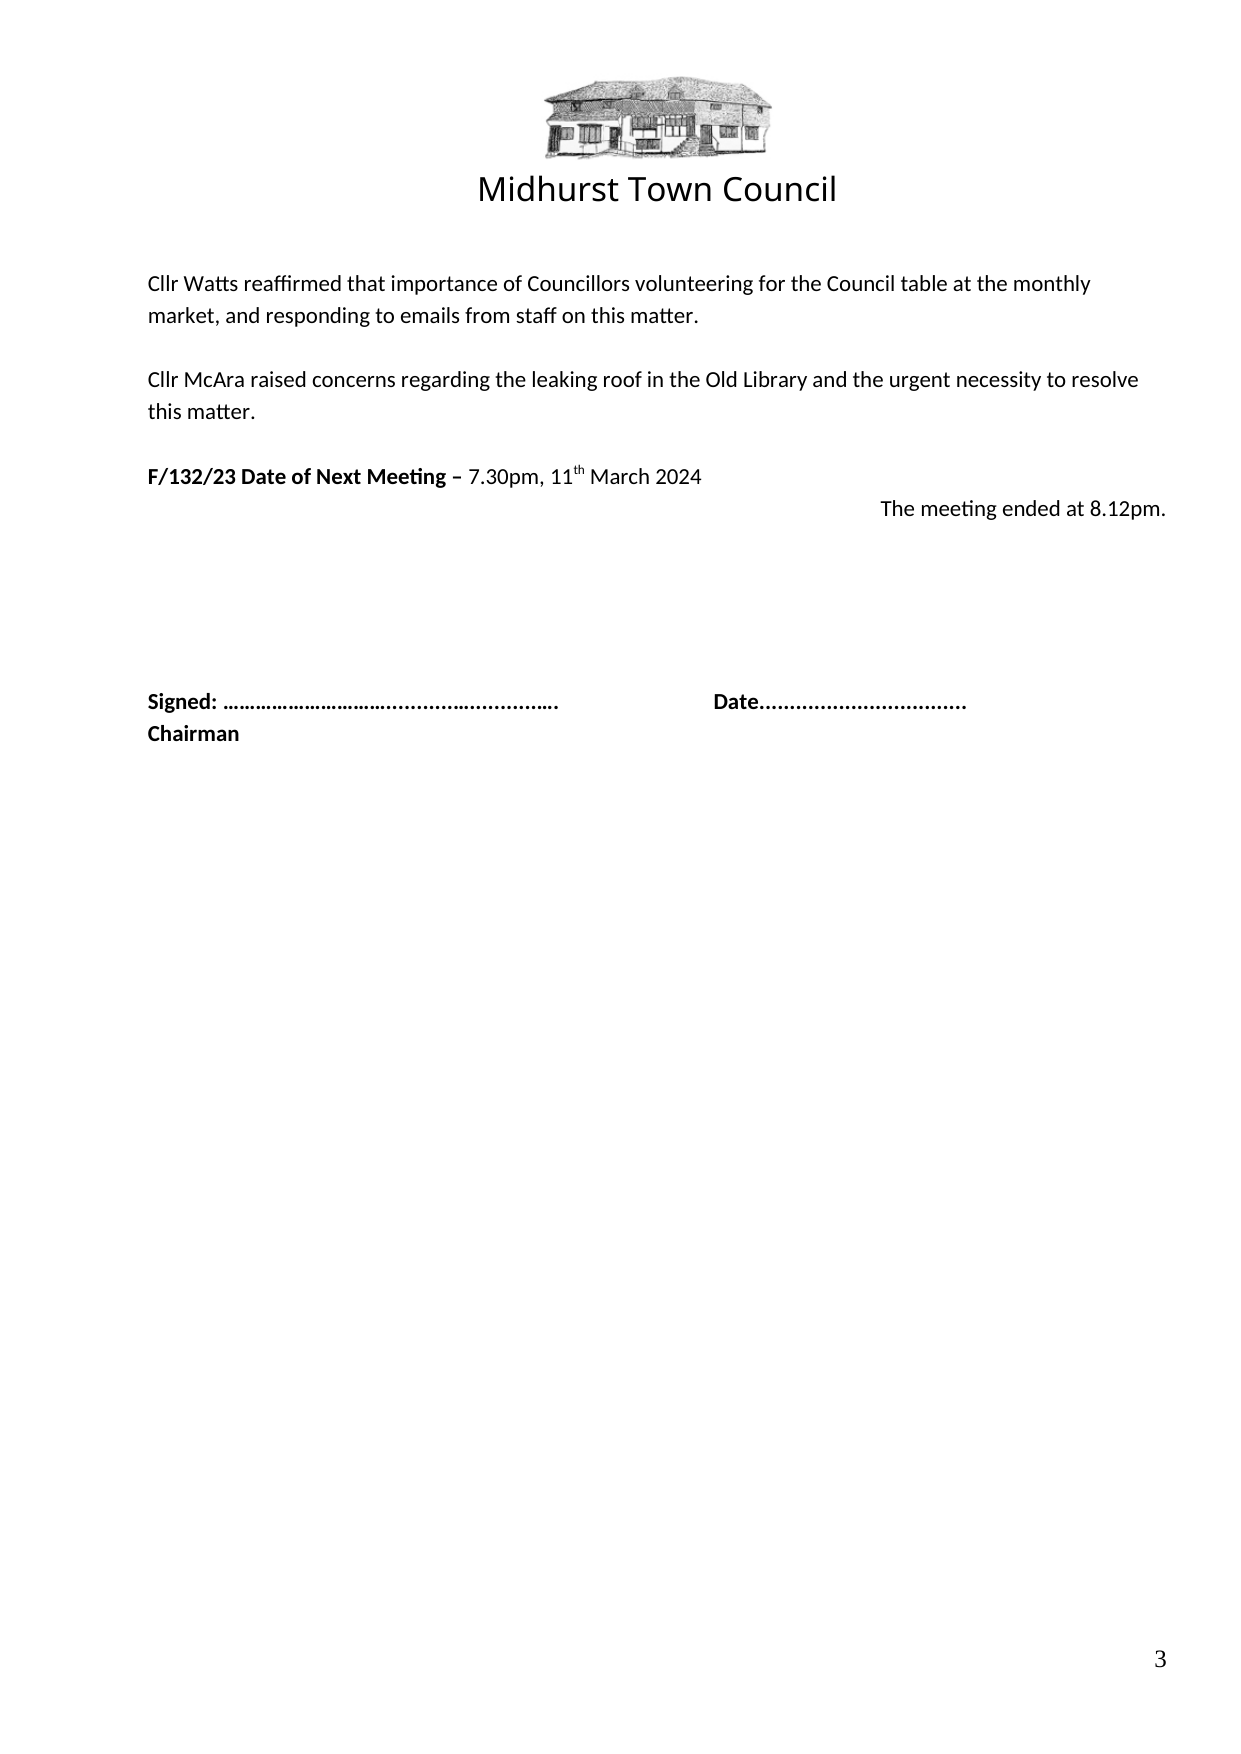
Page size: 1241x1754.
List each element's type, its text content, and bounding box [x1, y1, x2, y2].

text Chairman [148, 719, 1167, 747]
text The meeting ended at 8.12pm. [148, 494, 1167, 522]
picture [540, 73, 774, 166]
text Signed: …………………………...........…...........…. Date.................................. [148, 687, 1167, 715]
text Cllr McAra raised concerns regarding the leaking roof in the Old Library and the urgent necessity to resolve this matter. [148, 365, 1167, 425]
text Cllr Watts reaffirmed that importance of Councillors volunteering for the Council table at the monthly market, and responding to emails from staff on this matter. [148, 269, 1167, 329]
text F/132/23 Date of Next Meeting – 7.30pm, 11th March 2024 [148, 462, 1167, 490]
